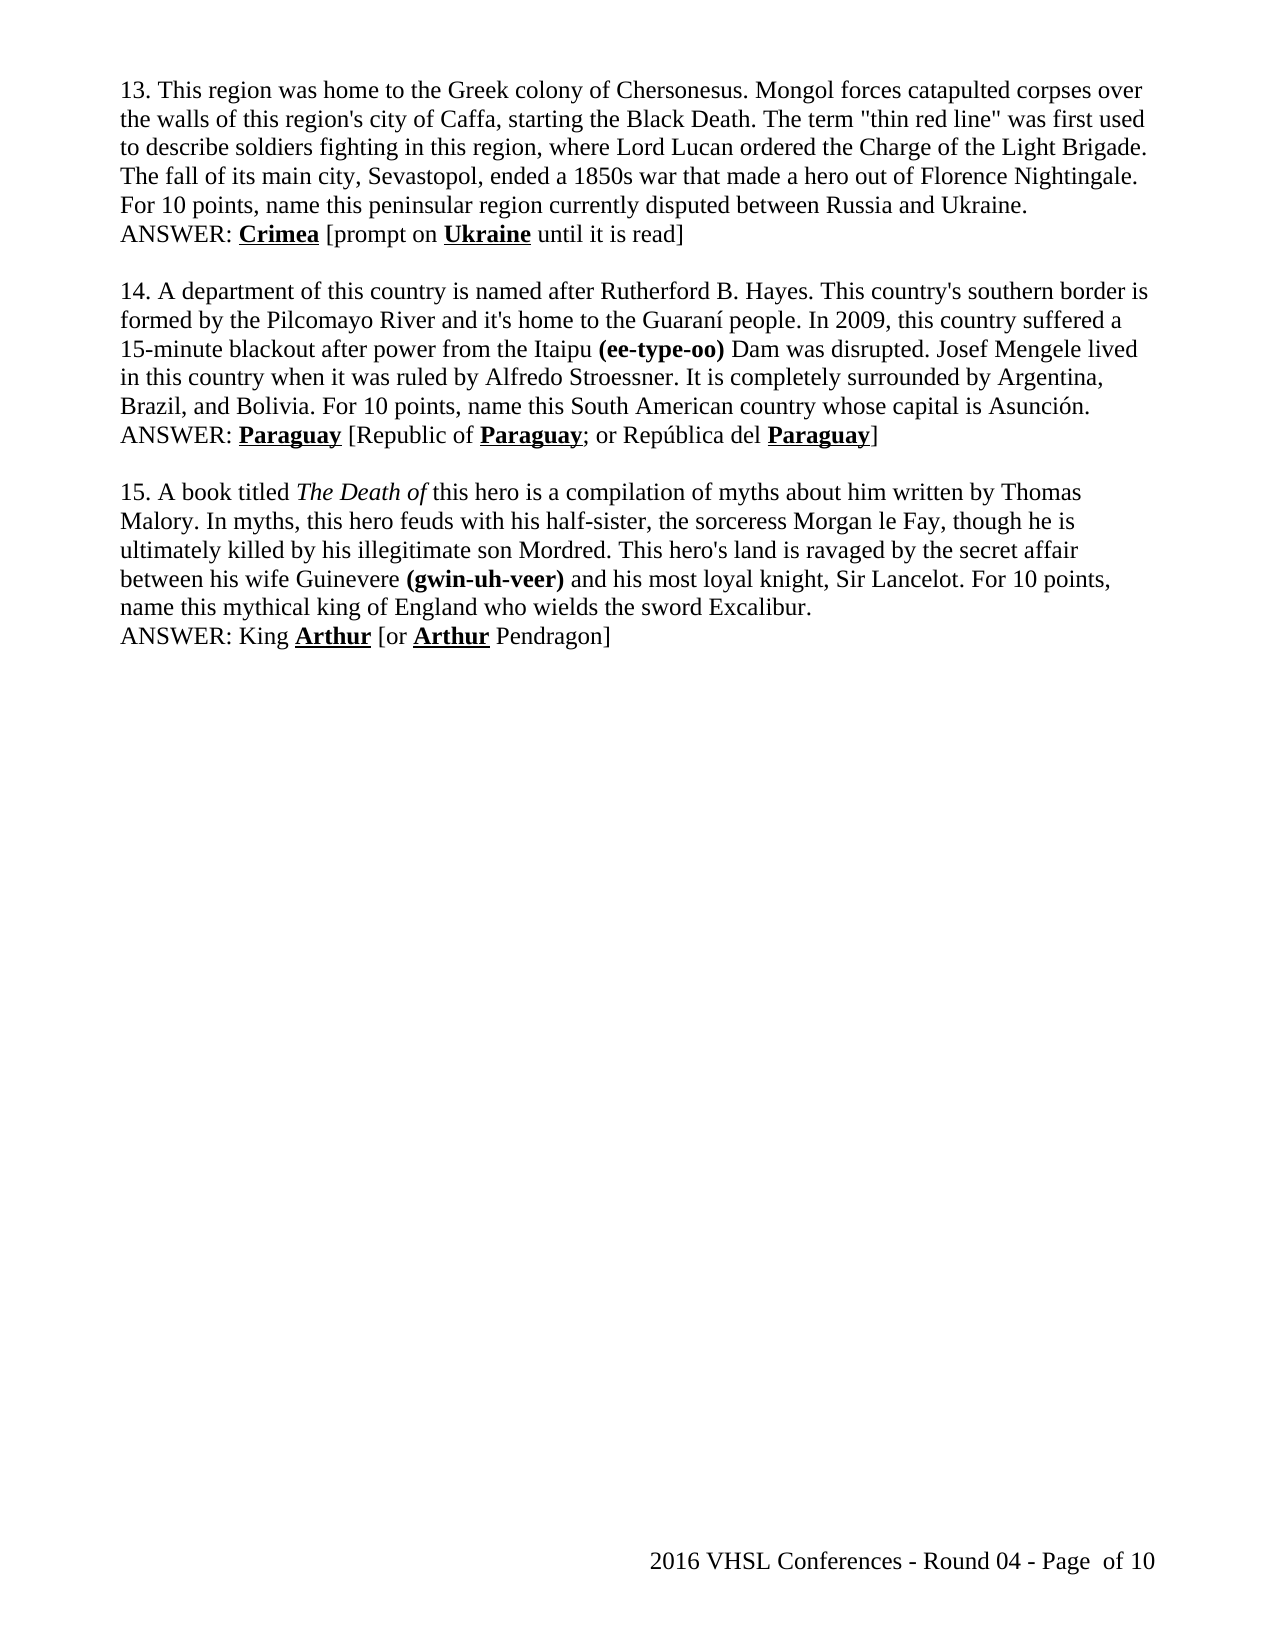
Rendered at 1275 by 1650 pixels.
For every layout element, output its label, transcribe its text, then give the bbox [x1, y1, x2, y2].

text 13. This region was home to the Greek colony of Chersonesus. Mongol forces catapulted corpses over the walls of this region's city of Caffa, starting the Black Death. The term "thin red line" was first used to describe soldiers fighting in this region, where Lord Lucan ordered the Charge of the Light Brigade. The fall of its main city, Sevastopol, ended a 1850s war that made a hero out of Florence Nightingale. For 10 points, name this peninsular region currently disputed between Russia and Ukraine. ANSWER: Crimea [prompt on Ukraine until it is read] [120, 75, 1155, 247]
text 15. A book titled The Death of this hero is a compilation of myths about him written by Thomas Malory. In myths, this hero feuds with his half-sister, the sorceress Morgan le Fay, though he is ultimately killed by his illegitimate son Mordred. This hero's land is ravaged by the secret affair between his wife Guinevere (gwin-uh-veer) and his most loyal knight, Sir Lancelot. For 10 points, name this mythical king of England who wields the sword Excalibur. ANSWER: King Arthur [or Arthur Pendragon] [120, 477, 1155, 650]
text 14. A department of this country is named after Rutherford B. Hayes. This country's southern border is formed by the Pilcomayo River and it's home to the Guaraní people. In 2009, this country suffered a 15-minute blackout after power from the Itaipu (ee-type-oo) Dam was disrupted. Josef Mengele lived in this country when it was ruled by Alfredo Stroessner. It is completely surrounded by Argentina, Brazil, and Bolivia. For 10 points, name this South American country whose capital is Asunción. ANSWER: Paraguay [Republic of Paraguay; or República del Paraguay] [120, 276, 1155, 449]
